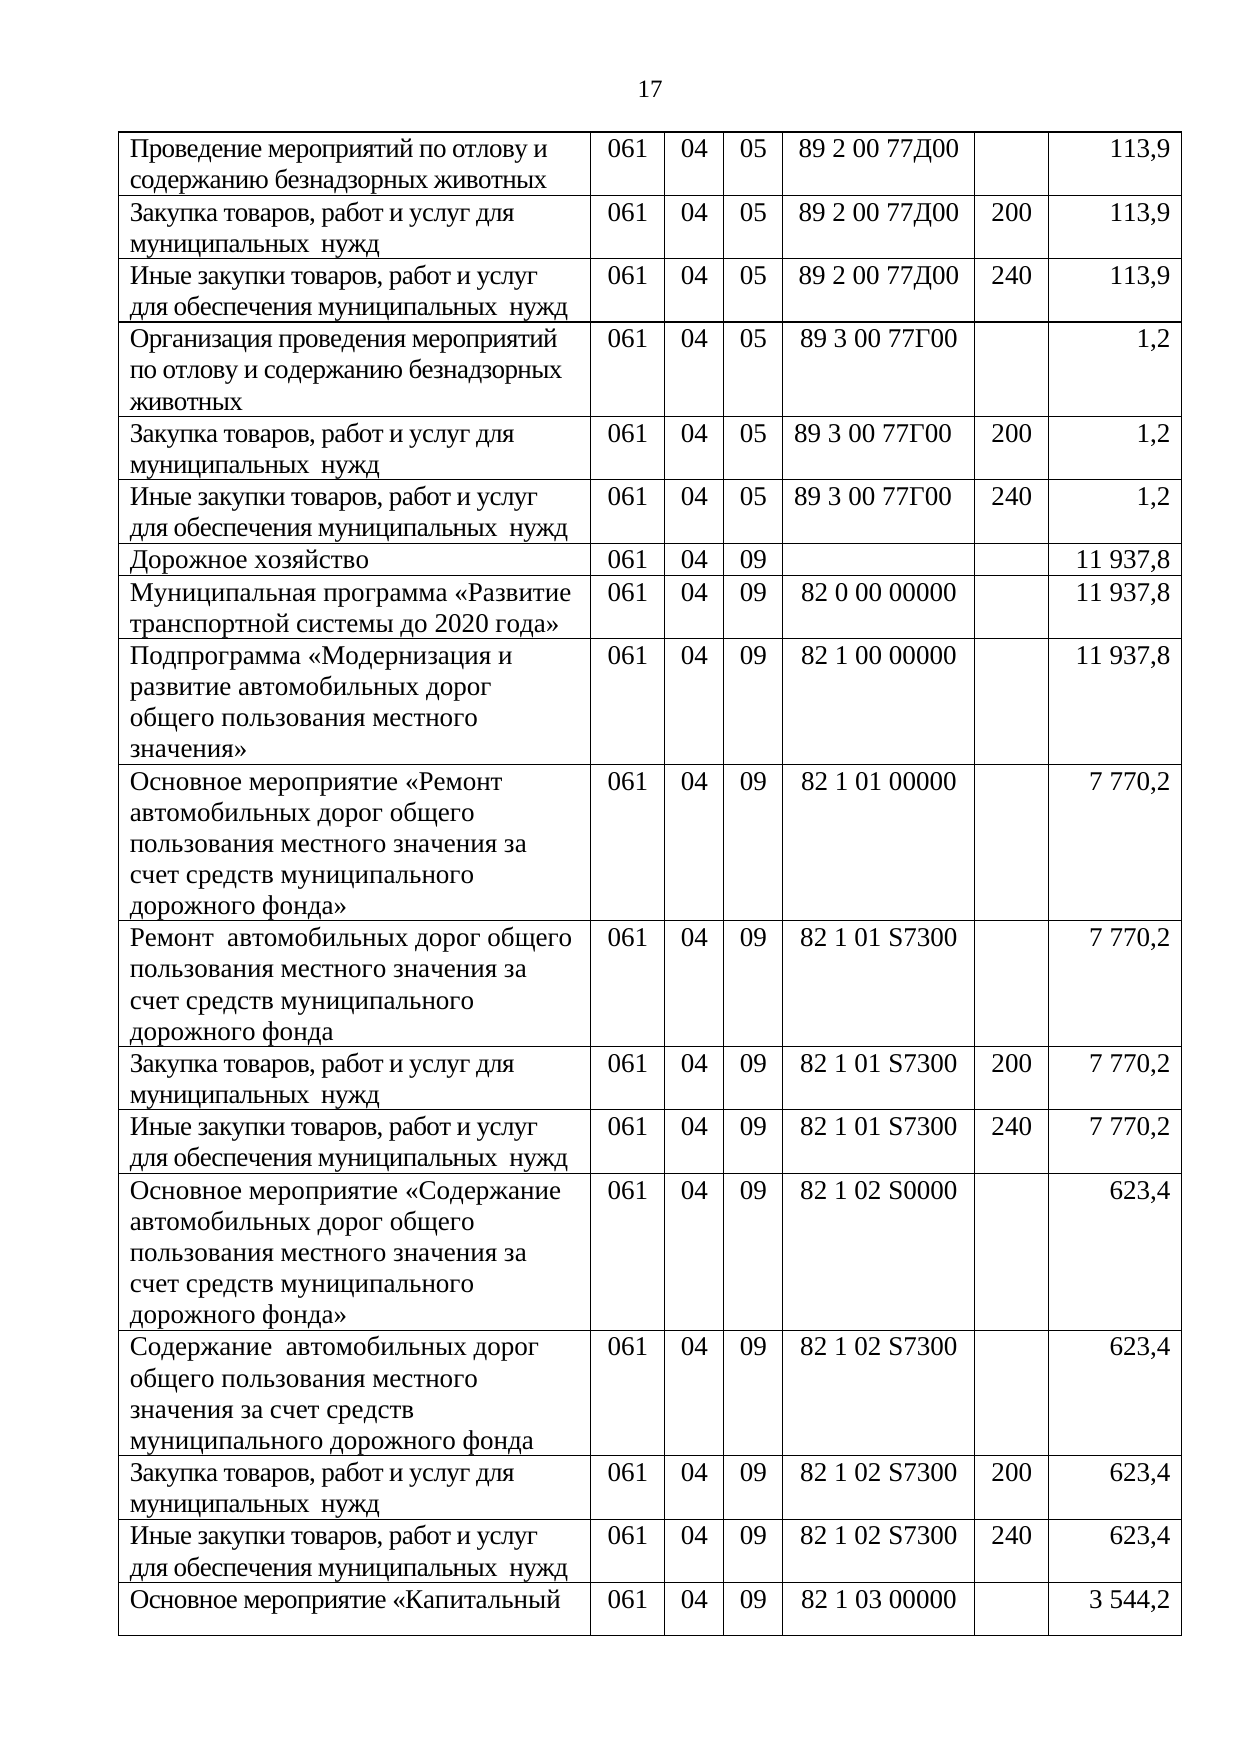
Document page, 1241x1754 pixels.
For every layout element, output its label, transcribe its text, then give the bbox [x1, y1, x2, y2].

table_cell 04 [665, 480, 723, 542]
table_cell 1,2 [1049, 417, 1181, 479]
table_cell 061 [591, 1331, 664, 1455]
table_cell 82 1 01 S7300 [783, 921, 974, 1046]
table_cell 05 [724, 323, 782, 416]
table_cell 061 [591, 480, 664, 542]
table_cell [975, 1583, 1048, 1635]
table_cell 623,4 [1049, 1331, 1181, 1455]
table_cell 7 770,2 [1049, 765, 1181, 920]
table_cell 09 [724, 1520, 782, 1582]
table_cell 061 [591, 1174, 664, 1329]
table_cell 04 [665, 1047, 723, 1109]
table_cell 061 [591, 765, 664, 920]
table_cell [975, 576, 1048, 638]
table_cell 04 [665, 576, 723, 638]
table_cell 09 [724, 1456, 782, 1518]
table_cell Содержание автомобильных дорог общего пользования местного значения за счет средств муниципального дорожного фонда [119, 1331, 590, 1455]
table_cell Закупка товаров, работ и услуг для муниципальных нужд [119, 417, 590, 479]
table_cell 04 [665, 1456, 723, 1518]
table_cell [975, 133, 1048, 195]
table_cell 82 1 01 S7300 [783, 1110, 974, 1173]
table_cell 04 [665, 417, 723, 479]
table_cell 061 [591, 1520, 664, 1582]
table_cell 09 [724, 765, 782, 920]
table_cell Ремонт автомобильных дорог общего пользования местного значения за счет средств муниципального дорожного фонда [119, 921, 590, 1046]
table_cell 09 [724, 1331, 782, 1455]
table_cell 1,2 [1049, 480, 1181, 542]
table_cell Иные закупки товаров, работ и услуг для обеспечения муниципальных нужд [119, 1520, 590, 1582]
table_cell 89 2 00 77Д00 [783, 259, 974, 321]
table_cell 09 [724, 544, 782, 575]
table_cell Муниципальная программа «Развитие транспортной системы до 2020 года» [119, 576, 590, 638]
table_cell 82 1 01 00000 [783, 765, 974, 920]
table_cell 89 2 00 77Д00 [783, 133, 974, 195]
table_cell 200 [975, 417, 1048, 479]
table_cell 200 [975, 1456, 1048, 1518]
table_cell [975, 544, 1048, 575]
table_cell Основное мероприятие «Содержание автомобильных дорог общего пользования местного значения за счет средств муниципального дорожного фонда» [119, 1174, 590, 1329]
table_cell Закупка товаров, работ и услуг для муниципальных нужд [119, 1456, 590, 1518]
table_cell 113,9 [1049, 259, 1181, 321]
table_cell Подпрограмма «Модернизация и развитие автомобильных дорог общего пользования местного значения» [119, 639, 590, 764]
table_cell 623,4 [1049, 1174, 1181, 1329]
table_cell 04 [665, 323, 723, 416]
table_cell 05 [724, 133, 782, 195]
table_cell 09 [724, 921, 782, 1046]
table_cell 04 [665, 1583, 723, 1635]
table_cell [975, 639, 1048, 764]
table_cell Проведение мероприятий по отлову и содержанию безнадзорных животных [119, 133, 590, 195]
table_cell 061 [591, 259, 664, 321]
table_cell 09 [724, 1110, 782, 1173]
table_cell 061 [591, 1456, 664, 1518]
table_cell 04 [665, 259, 723, 321]
table_cell 11 937,8 [1049, 576, 1181, 638]
table_cell 82 1 02 S7300 [783, 1456, 974, 1518]
table_cell 3 544,2 [1049, 1583, 1181, 1635]
table_cell 05 [724, 259, 782, 321]
table_cell 7 770,2 [1049, 921, 1181, 1046]
table_cell Иные закупки товаров, работ и услуг для обеспечения муниципальных нужд [119, 480, 590, 542]
table_cell 11 937,8 [1049, 544, 1181, 575]
table_cell 061 [591, 1110, 664, 1173]
table_cell 04 [665, 1331, 723, 1455]
table_cell [975, 323, 1048, 416]
table_cell Иные закупки товаров, работ и услуг для обеспечения муниципальных нужд [119, 1110, 590, 1173]
table_cell 04 [665, 921, 723, 1046]
table_cell 09 [724, 1174, 782, 1329]
table_cell 623,4 [1049, 1456, 1181, 1518]
table_cell Организация проведения мероприятий по отлову и содержанию безнадзорных животных [119, 323, 590, 416]
table_cell 623,4 [1049, 1520, 1181, 1582]
table_cell 05 [724, 417, 782, 479]
table_cell 82 1 01 S7300 [783, 1047, 974, 1109]
table_cell 061 [591, 639, 664, 764]
table_cell 09 [724, 576, 782, 638]
table_cell 82 1 03 00000 [783, 1583, 974, 1635]
table_cell Закупка товаров, работ и услуг для муниципальных нужд [119, 1047, 590, 1109]
table_cell 89 2 00 77Д00 [783, 196, 974, 258]
table_cell [975, 921, 1048, 1046]
table_cell 11 937,8 [1049, 639, 1181, 764]
table_cell 89 3 00 77Г00 [783, 417, 974, 479]
table_cell 09 [724, 1047, 782, 1109]
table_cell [119, 1583, 590, 1635]
table_cell 7 770,2 [1049, 1047, 1181, 1109]
table_cell 09 [724, 639, 782, 764]
table_cell 113,9 [1049, 196, 1181, 258]
table_cell 061 [591, 323, 664, 416]
table_cell 09 [724, 1583, 782, 1635]
table_cell 1,2 [1049, 323, 1181, 416]
table_cell 04 [665, 639, 723, 764]
table_cell 04 [665, 133, 723, 195]
table_cell 113,9 [1049, 133, 1181, 195]
table_cell 7 770,2 [1049, 1110, 1181, 1173]
table_cell [783, 544, 974, 575]
table_cell 05 [724, 196, 782, 258]
table_cell Основное мероприятие «Ремонт автомобильных дорог общего пользования местного значения за счет средств муниципального дорожного фонда» [119, 765, 590, 920]
table_cell 061 [591, 1047, 664, 1109]
table_cell 061 [591, 921, 664, 1046]
table_cell 82 1 02 S7300 [783, 1520, 974, 1582]
table_cell 82 1 02 S0000 [783, 1174, 974, 1329]
table_cell 240 [975, 259, 1048, 321]
table_cell 200 [975, 1047, 1048, 1109]
table_cell 82 1 02 S7300 [783, 1331, 974, 1455]
table_cell 061 [591, 196, 664, 258]
table_cell Иные закупки товаров, работ и услуг для обеспечения муниципальных нужд [119, 259, 590, 321]
table_cell Закупка товаров, работ и услуг для муниципальных нужд [119, 196, 590, 258]
table_cell 061 [591, 576, 664, 638]
table_cell 04 [665, 765, 723, 920]
table_cell 82 0 00 00000 [783, 576, 974, 638]
table_cell 89 3 00 77Г00 [783, 323, 974, 416]
table_cell 04 [665, 544, 723, 575]
table_cell 04 [665, 1520, 723, 1582]
table_cell 04 [665, 196, 723, 258]
table_cell 82 1 00 00000 [783, 639, 974, 764]
table_cell [975, 1331, 1048, 1455]
table_cell [975, 1174, 1048, 1329]
table_cell 04 [665, 1174, 723, 1329]
table_cell 240 [975, 1110, 1048, 1173]
table_cell 04 [665, 1110, 723, 1173]
table_cell 240 [975, 480, 1048, 542]
table_cell 200 [975, 196, 1048, 258]
table_cell 061 [591, 417, 664, 479]
table_cell 05 [724, 480, 782, 542]
table_cell 89 3 00 77Г00 [783, 480, 974, 542]
table_cell 061 [591, 544, 664, 575]
table_cell 061 [591, 133, 664, 195]
table_cell Дорожное хозяйство [119, 544, 590, 575]
table_cell 061 [591, 1583, 664, 1635]
table_cell [975, 765, 1048, 920]
table_cell 240 [975, 1520, 1048, 1582]
